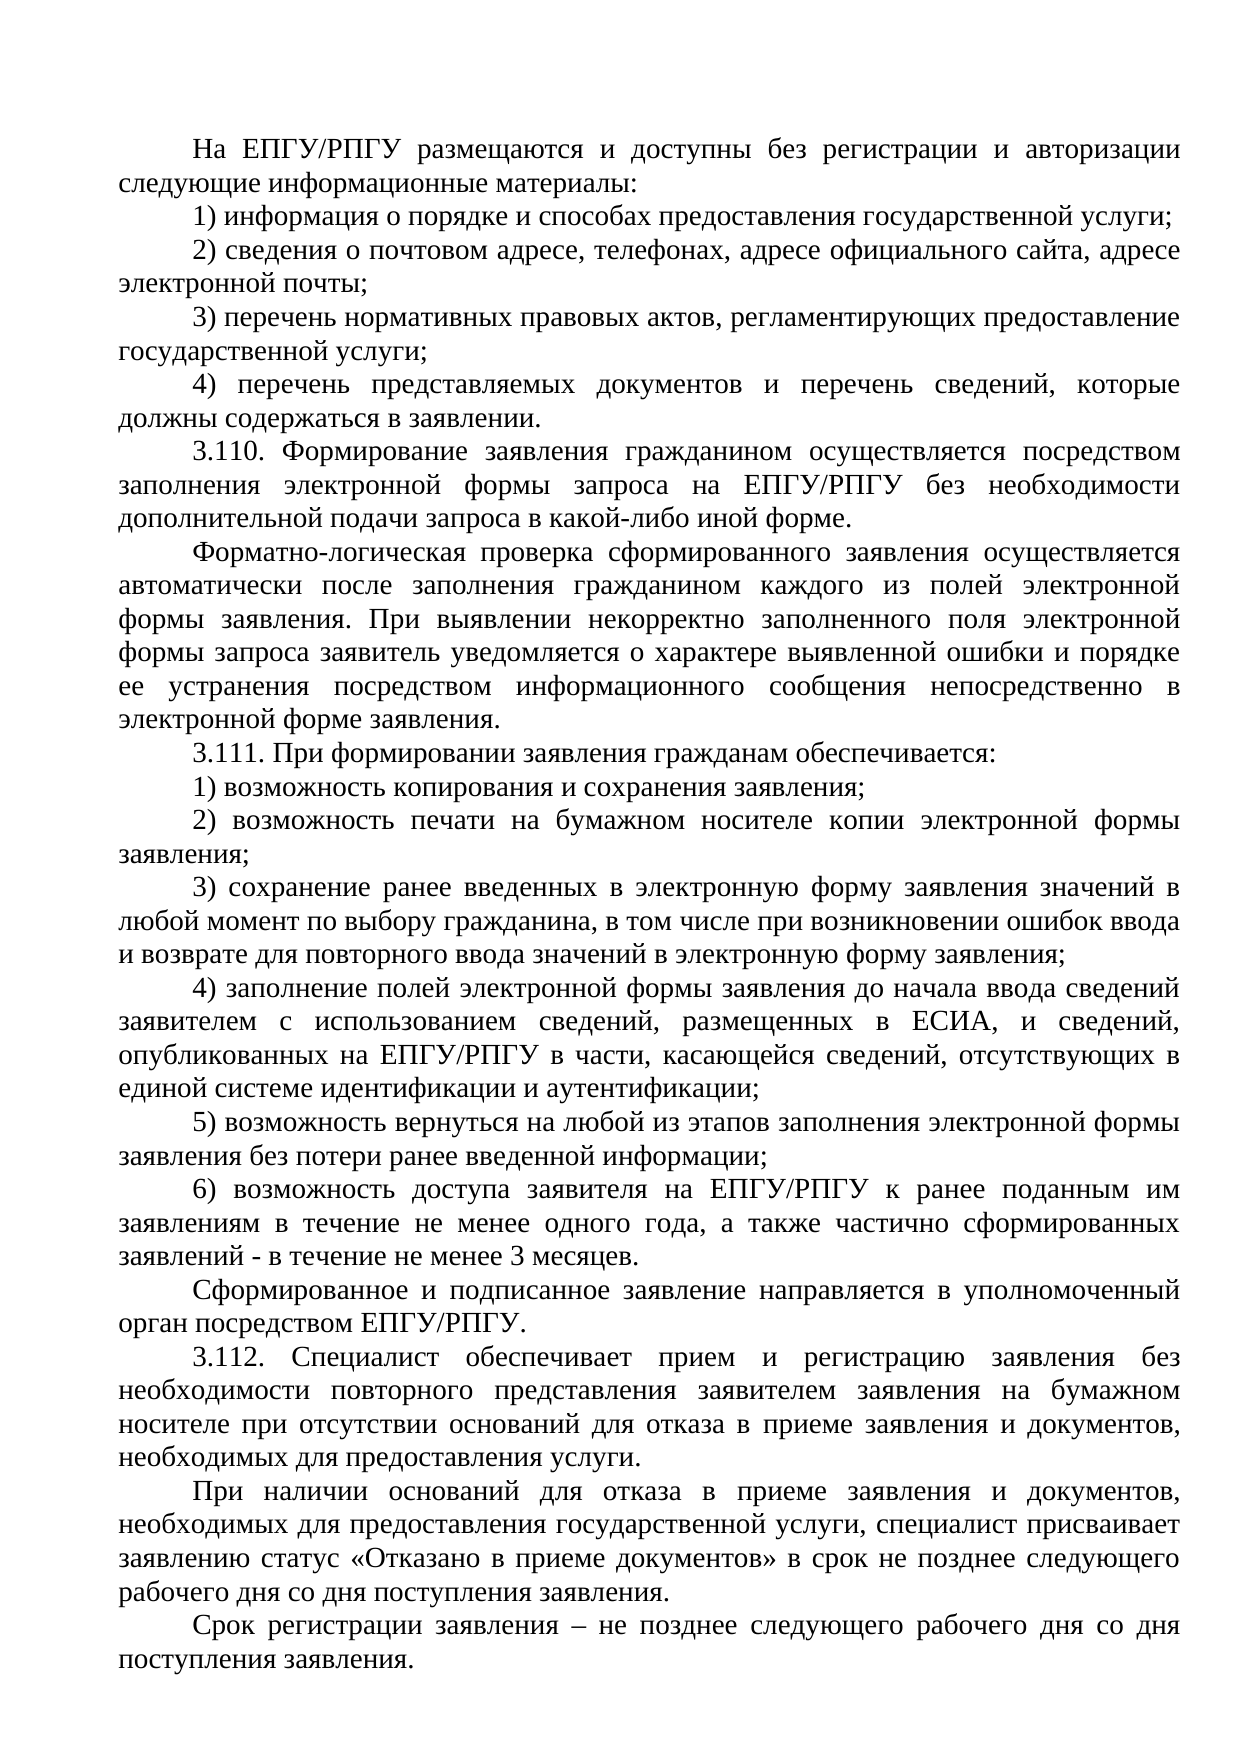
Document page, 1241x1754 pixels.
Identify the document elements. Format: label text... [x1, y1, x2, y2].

text 5) возможность вернуться на любой из этапов заполнения электронной формы заявления без потери ранее введенной информации; [118, 1104, 1181, 1171]
text 2) возможность печати на бумажном носителе копии электронной формы заявления; [118, 802, 1181, 869]
text 1) информация о порядке и способах предоставления государственной услуги; [118, 198, 1181, 232]
text Форматно-логическая проверка сформированного заявления осуществляется автоматически после заполнения гражданином каждого из полей электронной формы заявления. При выявлении некорректно заполненного поля электронной формы запроса заявитель уведомляется о характере выявленной ошибки и порядке ее устранения посредством информационного сообщения непосредственно в электронной форме заявления. [118, 534, 1181, 735]
text 2) сведения о почтовом адресе, телефонах, адресе официального сайта, адресе электронной почты; [118, 232, 1181, 299]
text 1) возможность копирования и сохранения заявления; [118, 769, 1181, 802]
text 3.112. Специалист обеспечивает прием и регистрацию заявления без необходимости повторного представления заявителем заявления на бумажном носителе при отсутствии оснований для отказа в приеме заявления и документов, необходимых для предоставления услуги. [118, 1339, 1181, 1473]
text При наличии оснований для отказа в приеме заявления и документов, необходимых для предоставления государственной услуги, специалист присваивает заявлению статус «Отказано в приеме документов» в срок не позднее следующего рабочего дня со дня поступления заявления. [118, 1473, 1181, 1607]
text 3) сохранение ранее введенных в электронную форму заявления значений в любой момент по выбору гражданина, в том числе при возникновении ошибок ввода и возврате для повторного ввода значений в электронную форму заявления; [118, 869, 1181, 970]
text На ЕПГУ/РПГУ размещаются и доступны без регистрации и авторизации следующие информационные материалы: [118, 131, 1181, 198]
text 6) возможность доступа заявителя на ЕПГУ/РПГУ к ранее поданным им заявлениям в течение не менее одного года, а также частично сформированных заявлений - в течение не менее 3 месяцев. [118, 1171, 1181, 1272]
text 3.111. При формировании заявления гражданам обеспечивается: [118, 735, 1181, 769]
text 3.110. Формирование заявления гражданином осуществляется посредством заполнения электронной формы запроса на ЕПГУ/РПГУ без необходимости дополнительной подачи запроса в какой-либо иной форме. [118, 433, 1181, 534]
text 4) заполнение полей электронной формы заявления до начала ввода сведений заявителем с использованием сведений, размещенных в ЕСИА, и сведений, опубликованных на ЕПГУ/РПГУ в части, касающейся сведений, отсутствующих в единой системе идентификации и аутентификации; [118, 970, 1181, 1104]
text 4) перечень представляемых документов и перечень сведений, которые должны содержаться в заявлении. [118, 366, 1181, 433]
text 3) перечень нормативных правовых актов, регламентирующих предоставление государственной услуги; [118, 299, 1181, 366]
text Сформированное и подписанное заявление направляется в уполномоченный орган посредством ЕПГУ/РПГУ. [118, 1272, 1181, 1339]
text Срок регистрации заявления – не позднее следующего рабочего дня со дня поступления заявления. [118, 1607, 1181, 1674]
